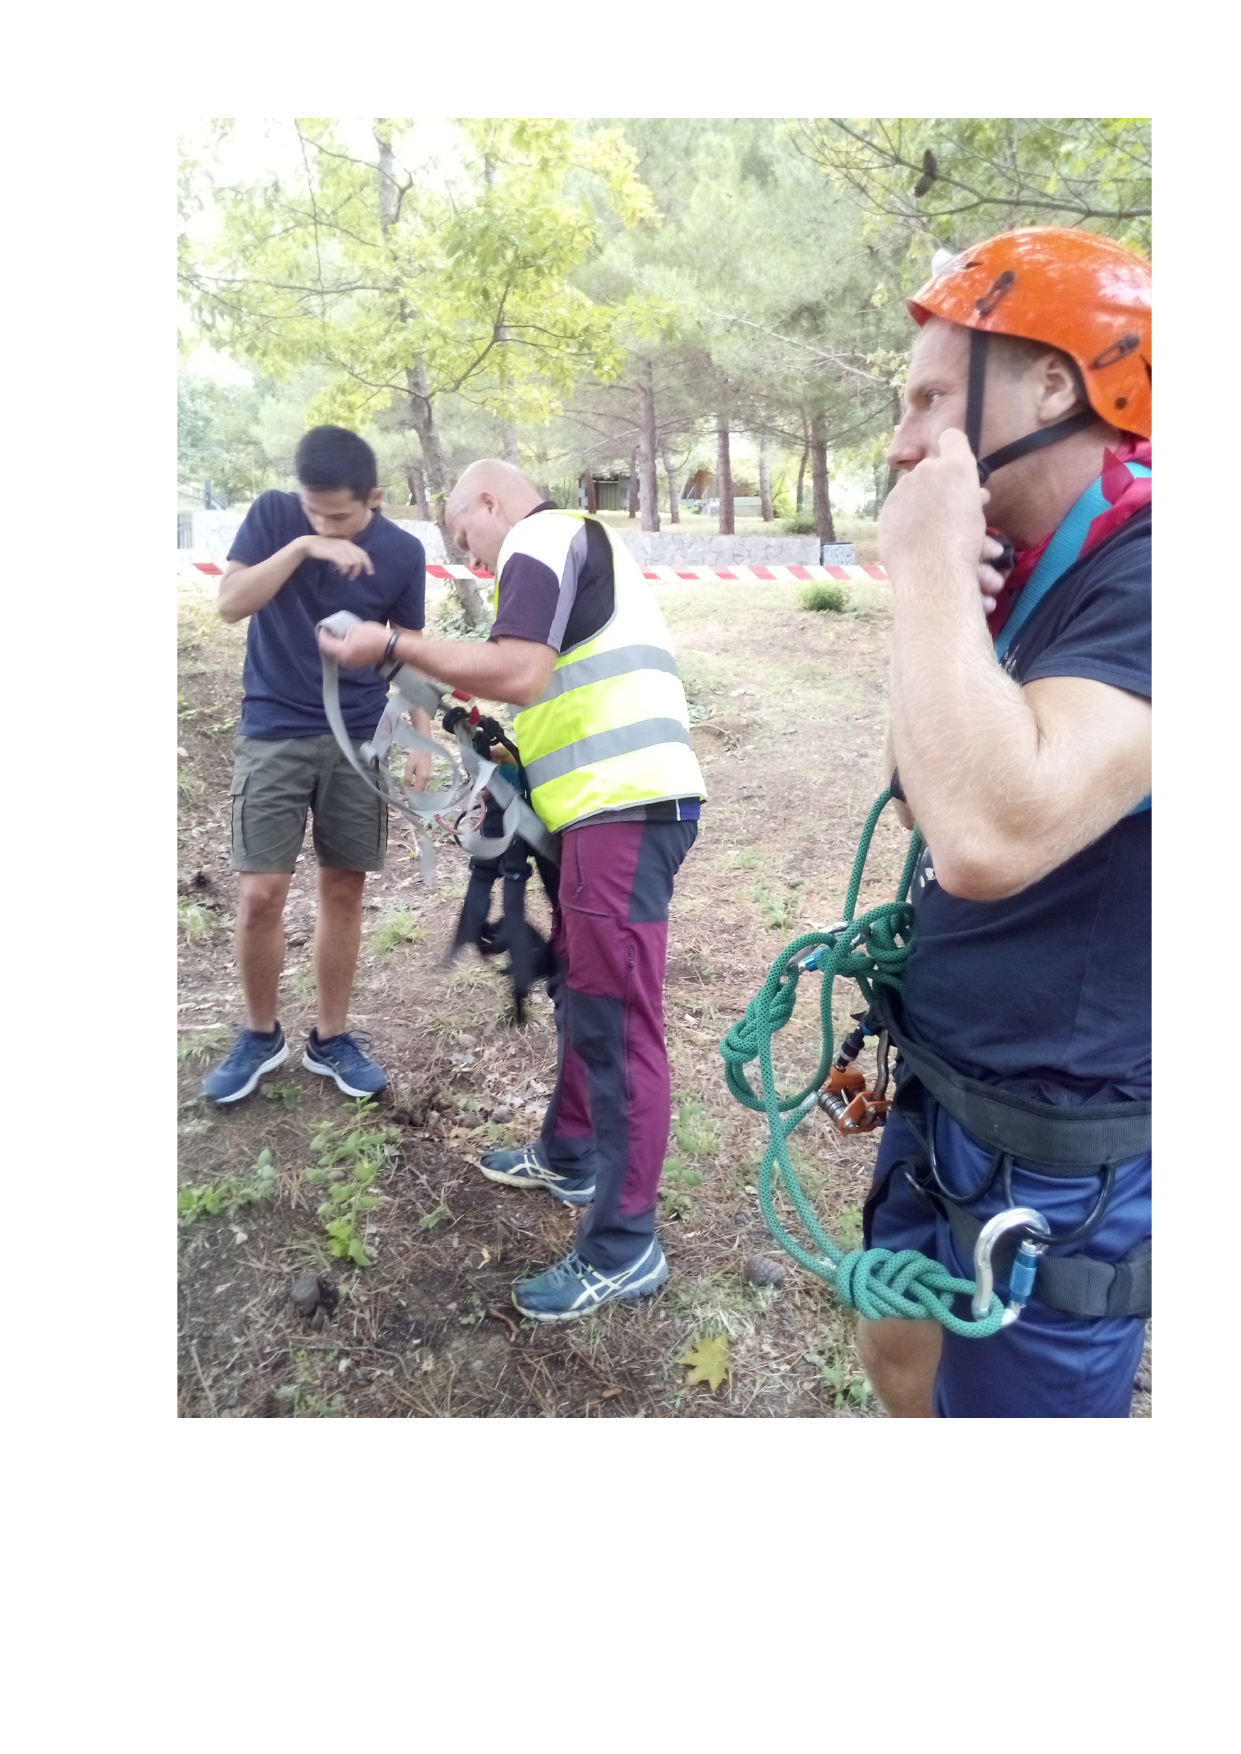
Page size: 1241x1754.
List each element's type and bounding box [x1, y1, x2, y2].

picture [177, 118, 1152, 1418]
